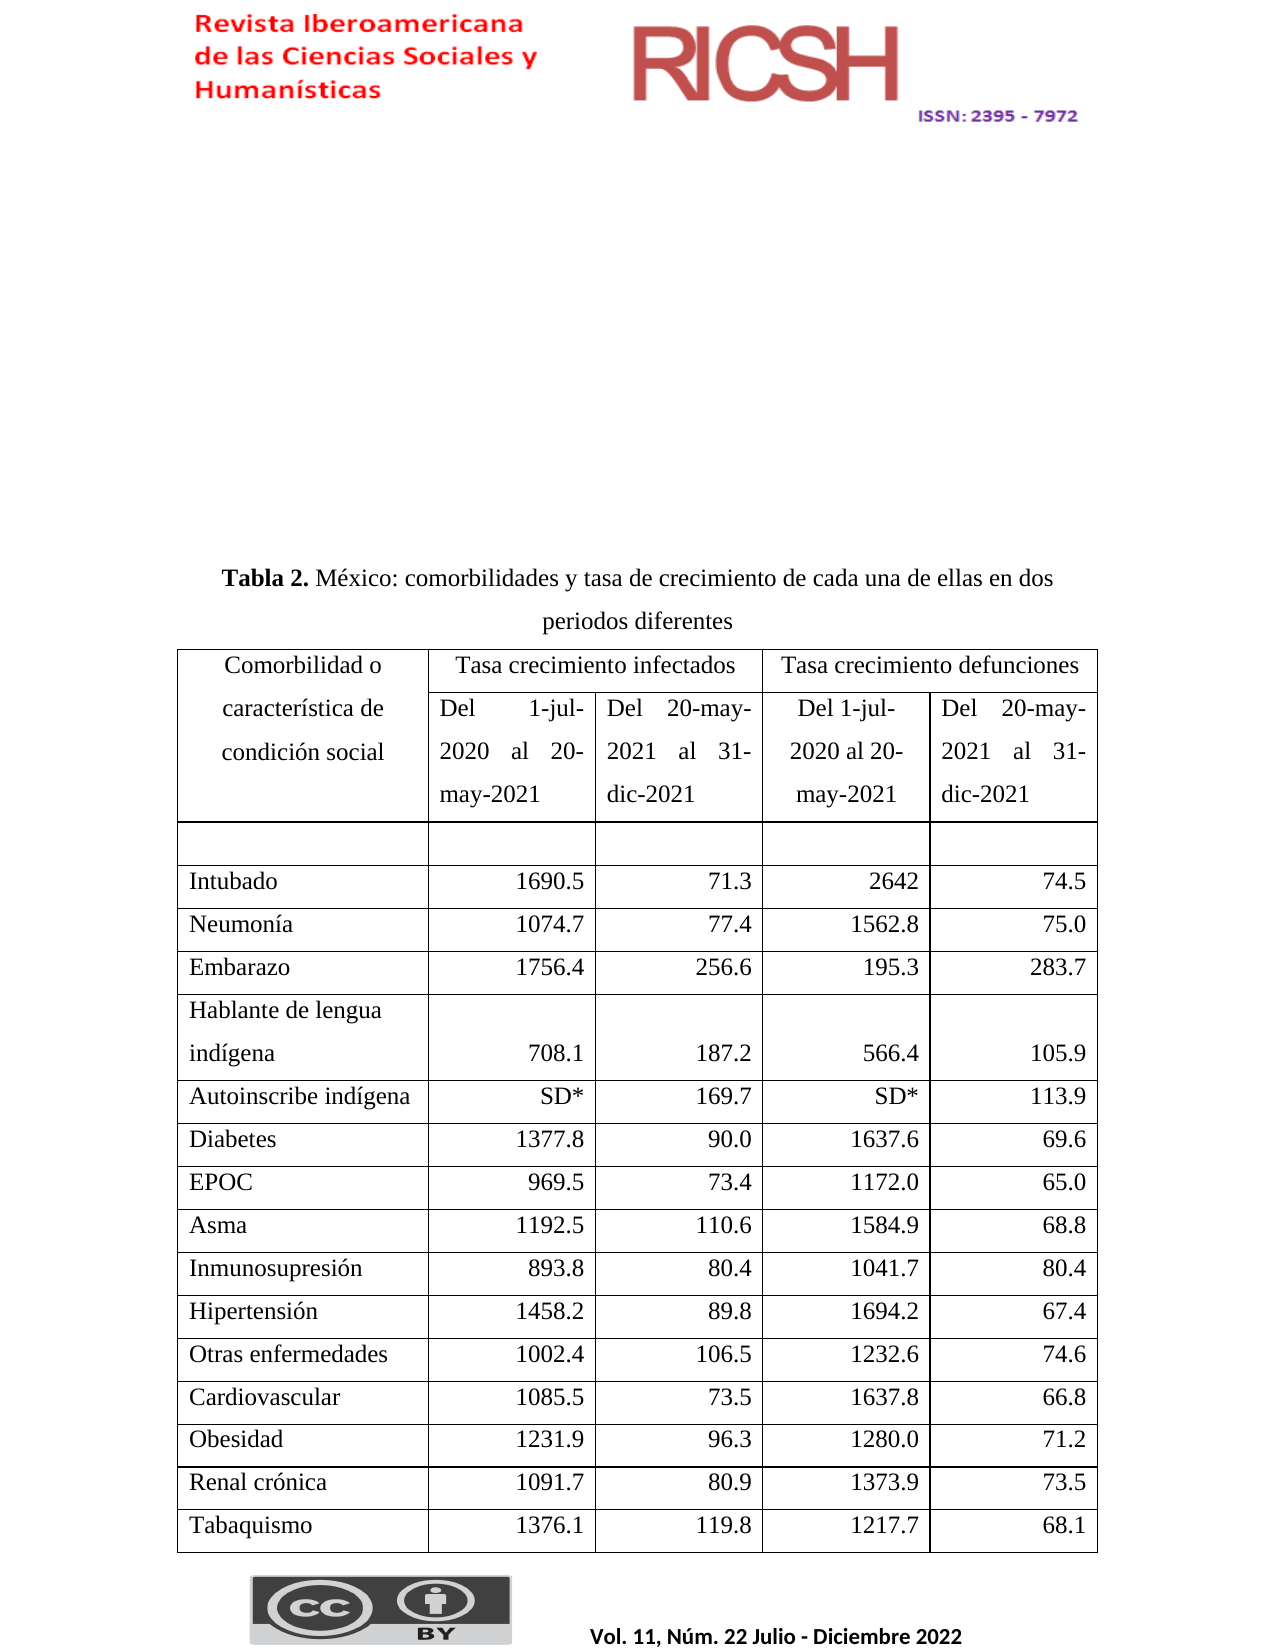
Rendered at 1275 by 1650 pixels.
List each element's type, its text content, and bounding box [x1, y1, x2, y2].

table_cell [429, 823, 595, 865]
table_cell Hipertensión [178, 1296, 428, 1338]
table_cell 1172.0 [763, 1167, 929, 1209]
table_cell 1458.2 [429, 1296, 595, 1338]
table_cell 1637.6 [763, 1124, 929, 1166]
table_cell Diabetes [178, 1124, 428, 1166]
table_cell 1232.6 [763, 1339, 929, 1381]
table_cell 68.8 [931, 1210, 1097, 1252]
table_cell Del 20-may-2021 al 31-dic-2021 [596, 693, 762, 821]
table_cell Cardiovascular [178, 1382, 428, 1423]
table_cell 73.4 [596, 1167, 762, 1209]
table_cell 71.3 [596, 866, 762, 908]
table_cell 1376.1 [429, 1510, 595, 1552]
table_cell 169.7 [596, 1081, 762, 1123]
table_cell Otras enfermedades [178, 1339, 428, 1381]
table_cell 105.9 [931, 995, 1097, 1080]
table_cell 80.9 [596, 1468, 762, 1509]
table_cell 2642 [763, 866, 929, 908]
table_cell [178, 823, 428, 865]
table_cell 68.1 [931, 1510, 1097, 1552]
table_cell 1002.4 [429, 1339, 595, 1381]
table_cell SD* [429, 1081, 595, 1123]
table_cell 256.6 [596, 952, 762, 994]
table_cell 1373.9 [763, 1468, 929, 1509]
picture [194, 14, 1081, 124]
table_cell 67.4 [931, 1296, 1097, 1338]
table_cell 1584.9 [763, 1210, 929, 1252]
text Tabla 2. México: comorbilidades y tasa de crecimiento de cada una de ellas en dos periodos diferentes [177, 563, 1098, 635]
table_cell [596, 823, 762, 865]
table_cell Intubado [178, 866, 428, 908]
table_cell 1192.5 [429, 1210, 595, 1252]
table_cell 1377.8 [429, 1124, 595, 1166]
table_cell Del 1-jul-2020 al 20-may-2021 [763, 693, 929, 821]
table_cell Asma [178, 1210, 428, 1252]
table_cell 89.8 [596, 1296, 762, 1338]
table_cell 90.0 [596, 1124, 762, 1166]
table_cell 1074.7 [429, 909, 595, 951]
table_cell Renal crónica [178, 1468, 428, 1509]
table_header Comorbilidad o característica de condición social [178, 650, 428, 821]
table_cell 66.8 [931, 1382, 1097, 1423]
table_cell 74.6 [931, 1339, 1097, 1381]
table_cell 893.8 [429, 1253, 595, 1295]
table_cell 1756.4 [429, 952, 595, 994]
table_cell Obesidad [178, 1425, 428, 1466]
table_cell 1562.8 [763, 909, 929, 951]
table_cell 1280.0 [763, 1425, 929, 1466]
table_cell 80.4 [931, 1253, 1097, 1295]
table_cell 80.4 [596, 1253, 762, 1295]
table_cell 106.5 [596, 1339, 762, 1381]
table_cell 187.2 [596, 995, 762, 1080]
table_cell 69.6 [931, 1124, 1097, 1166]
table_cell 566.4 [763, 995, 929, 1080]
table_cell SD* [763, 1081, 929, 1123]
table_cell EPOC [178, 1167, 428, 1209]
table_cell Del 1-jul-2020 al 20-may-2021 [429, 693, 595, 821]
table_cell 75.0 [931, 909, 1097, 951]
table_cell 73.5 [931, 1468, 1097, 1509]
table_cell 65.0 [931, 1167, 1097, 1209]
table_cell 1690.5 [429, 866, 595, 908]
table_cell 708.1 [429, 995, 595, 1080]
table_cell 969.5 [429, 1167, 595, 1209]
table_cell 1041.7 [763, 1253, 929, 1295]
table_cell Autoinscribe indígena [178, 1081, 428, 1123]
table_cell 77.4 [596, 909, 762, 951]
table_cell 283.7 [931, 952, 1097, 994]
table_header Tasa crecimiento defunciones [763, 650, 1097, 692]
table_cell Neumonía [178, 909, 428, 951]
table_cell 119.8 [596, 1510, 762, 1552]
table_cell 1637.8 [763, 1382, 929, 1423]
table_cell [763, 823, 929, 865]
table_cell 110.6 [596, 1210, 762, 1252]
table_cell Tabaquismo [178, 1510, 428, 1552]
table_cell Inmunosupresión [178, 1253, 428, 1295]
table_cell 1694.2 [763, 1296, 929, 1338]
table_cell Embarazo [178, 952, 428, 994]
table_cell 1091.7 [429, 1468, 595, 1509]
picture [249, 1575, 513, 1645]
table_cell 71.2 [931, 1425, 1097, 1466]
table_cell 1085.5 [429, 1382, 595, 1423]
table_cell 1231.9 [429, 1425, 595, 1466]
table_cell 73.5 [596, 1382, 762, 1423]
table_cell 74.5 [931, 866, 1097, 908]
table_cell 113.9 [931, 1081, 1097, 1123]
table_header Tasa crecimiento infectados [429, 650, 762, 692]
table_cell Hablante de lengua indígena [178, 995, 428, 1080]
table_cell 96.3 [596, 1425, 762, 1466]
table_cell 195.3 [763, 952, 929, 994]
table_cell [931, 823, 1097, 865]
table_cell Del 20-may-2021 al 31-dic-2021 [931, 693, 1097, 821]
table_cell 1217.7 [763, 1510, 929, 1552]
